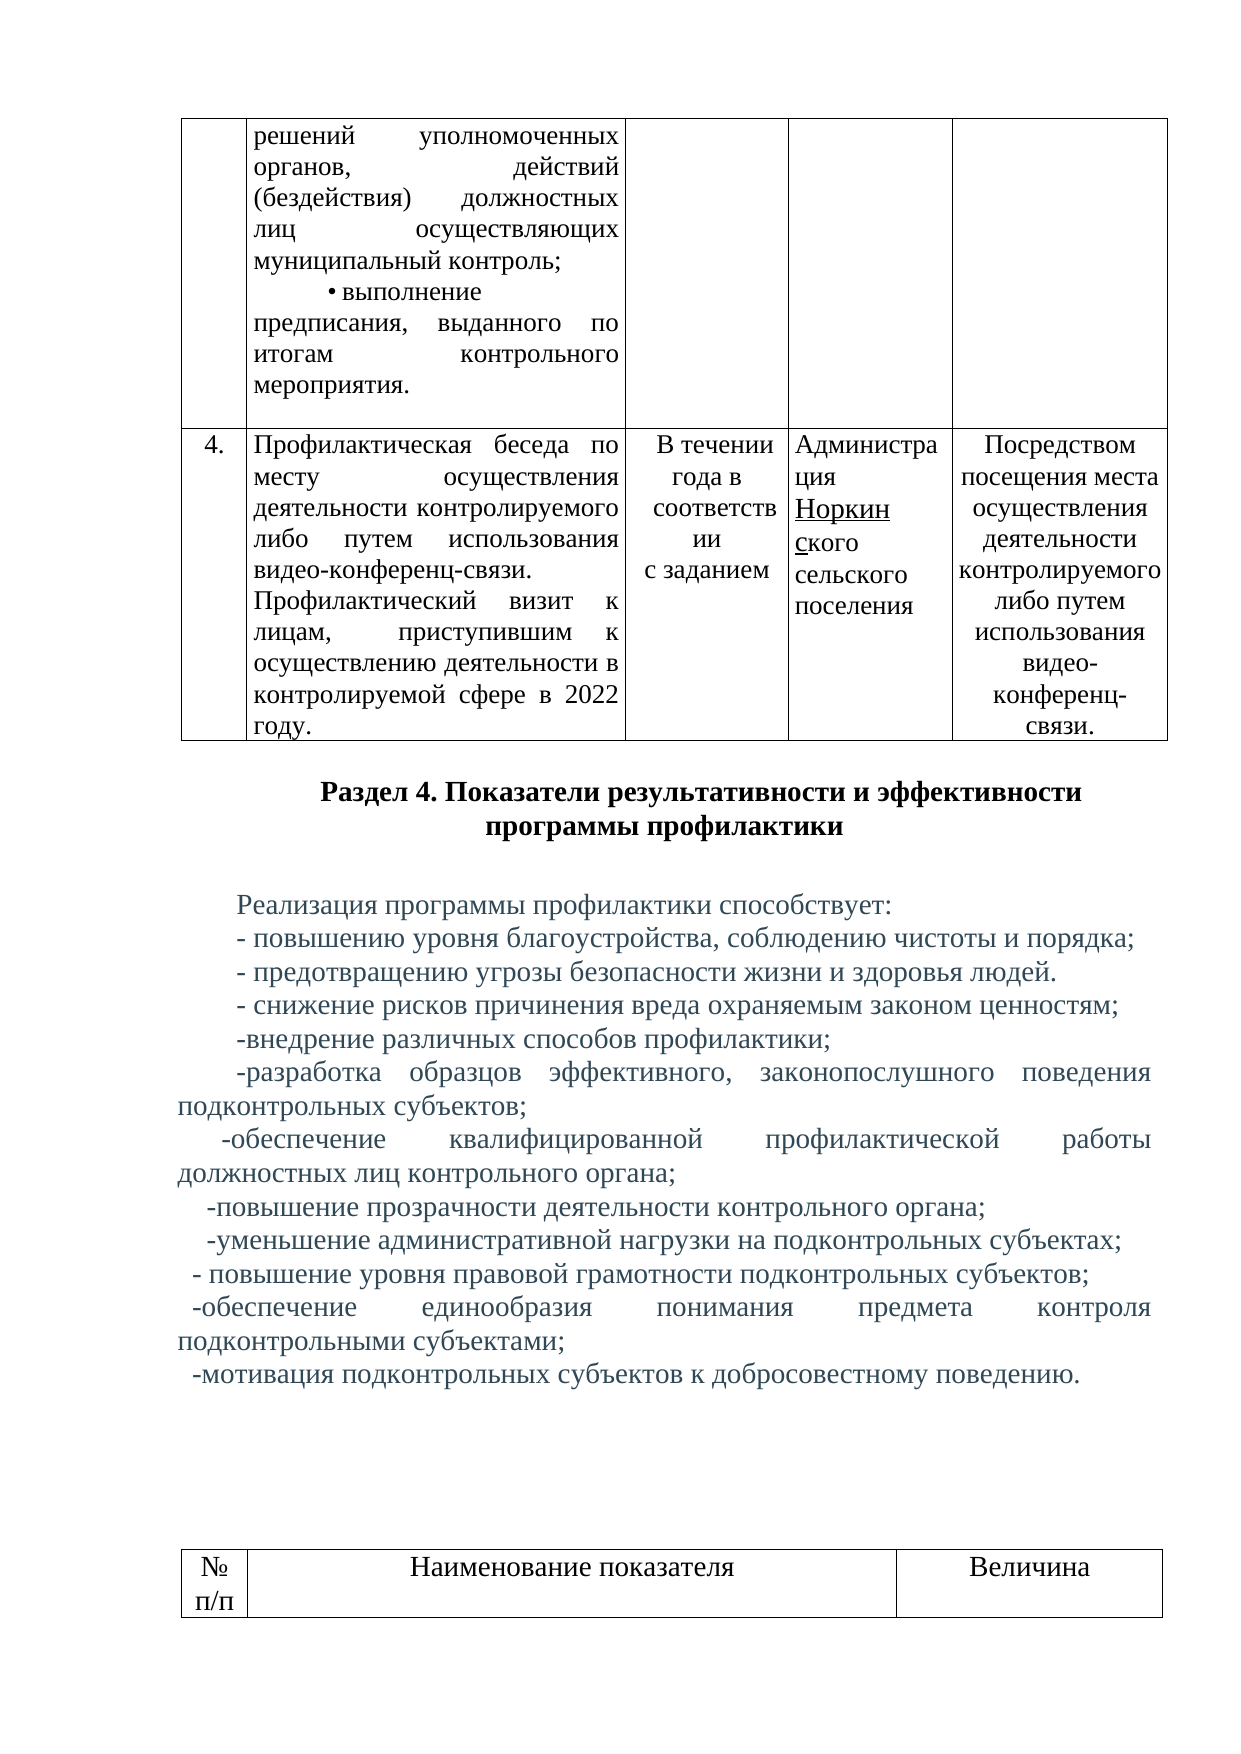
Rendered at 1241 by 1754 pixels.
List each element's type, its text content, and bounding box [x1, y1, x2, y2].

table_cell Профилактическая беседа по месту осуществления деятельности контролируемого либо путем использования видео-конференц-связи. Профилактический визит к лицам, приступившим к осуществлению деятельности в контролируемой сфере в 2022 году. [247, 429, 625, 740]
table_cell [626, 119, 788, 427]
text -повышение прозрачности деятельности контрольного органа; [177, 1189, 1152, 1222]
text Раздел 4. Показатели результативности и эффективности программы профилактики [177, 774, 1152, 842]
text -мотивация подконтрольных субъектов к добросовестному поведению. [177, 1356, 1152, 1390]
text -разработка образцов эффективного, законопослушного поведения подконтрольных субъектов; [177, 1054, 1152, 1122]
table_header № п/п [182, 1550, 247, 1617]
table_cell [953, 119, 1167, 427]
table_header Наименование показателя [248, 1550, 896, 1617]
text - повышению уровня благоустройства, соблюдению чистоты и порядка; [177, 920, 1152, 954]
table_cell 3. [182, 119, 246, 427]
text -обеспечение единообразия понимания предмета контроля подконтрольными субъектами; [177, 1289, 1152, 1356]
table_header Величина [897, 1550, 1162, 1617]
text - снижение рисков причинения вреда охраняемым законом ценностям; [177, 987, 1152, 1021]
text - предотвращению угрозы безопасности жизни и здоровья людей. [177, 954, 1152, 987]
text - повышение уровня правовой грамотности подконтрольных субъектов; [177, 1256, 1152, 1289]
text Реализация программы профилактики способствует: [177, 887, 1152, 920]
table_cell 4. [182, 429, 246, 740]
text -обеспечение квалифицированной профилактической работы должностных лиц контрольного органа; [177, 1122, 1152, 1189]
text -внедрение различных способов профилактики; [177, 1021, 1152, 1054]
text -уменьшение административной нагрузки на подконтрольных субъектах; [177, 1222, 1152, 1256]
table_cell Администрация Норкинского сельского поселения [789, 429, 952, 740]
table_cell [789, 119, 952, 427]
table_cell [247, 119, 625, 427]
table_cell В течении года в соответствии с заданием [626, 429, 788, 740]
table_cell Посредством посещения места осуществления деятельности контролируемого либо путем использования видео-конференц-связи. [953, 429, 1167, 740]
